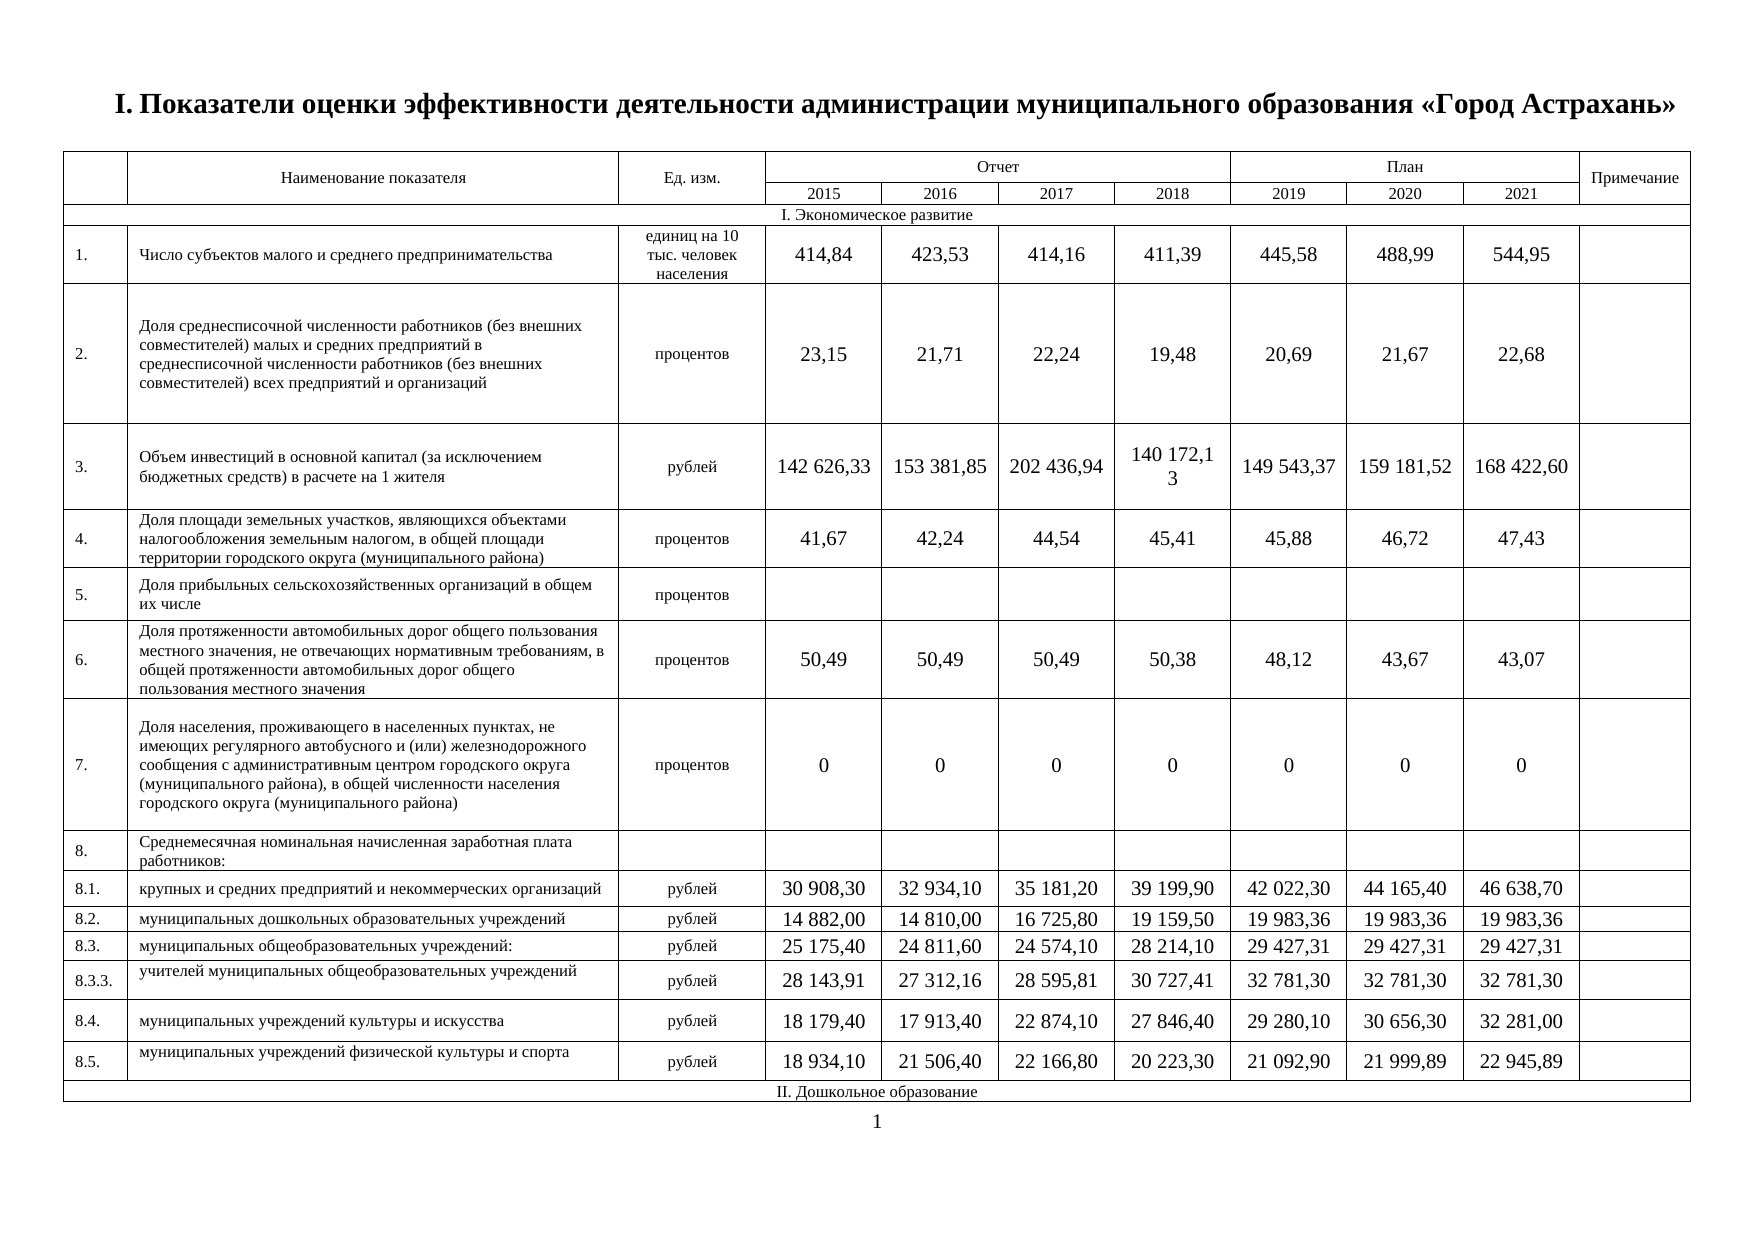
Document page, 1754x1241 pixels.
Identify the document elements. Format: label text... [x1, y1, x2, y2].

table_cell 2015 [766, 183, 881, 204]
table_cell 25 175,40 [766, 932, 881, 960]
table_cell 21,71 [882, 284, 998, 423]
table_cell 411,39 [1115, 226, 1230, 283]
table_cell 0 [882, 699, 998, 830]
table_cell Среднемесячная номинальная начисленная заработная плата работников: [128, 831, 618, 870]
table_cell [64, 152, 127, 204]
table_cell 30 656,30 [1347, 1000, 1463, 1041]
table_cell 42,24 [882, 510, 998, 567]
table_cell 48,12 [1231, 621, 1346, 698]
table_cell рублей [619, 424, 765, 508]
table_cell [1231, 831, 1346, 870]
table_cell 35 181,20 [999, 871, 1114, 906]
table_cell [1347, 568, 1463, 620]
table_cell 29 280,10 [1231, 1000, 1346, 1041]
table_cell 45,41 [1115, 510, 1230, 567]
table_cell 2. [64, 284, 127, 423]
table_cell муниципальных учреждений физической культуры и спорта [128, 1042, 618, 1080]
table_cell 142 626,33 [766, 424, 881, 508]
table_cell 8.4. [64, 1000, 127, 1041]
table_cell 42 022,30 [1231, 871, 1346, 906]
table_cell 1. [64, 226, 127, 283]
table_cell 44 165,40 [1347, 871, 1463, 906]
table_cell 50,49 [766, 621, 881, 698]
table_cell Отчет [766, 152, 1230, 182]
table_cell процентов [619, 699, 765, 830]
table_cell Доля прибыльных сельскохозяйственных организаций в общем их числе [128, 568, 618, 620]
table_cell 8. [64, 831, 127, 870]
table_cell 22,68 [1464, 284, 1579, 423]
table_cell [766, 568, 881, 620]
table_cell 29 427,31 [1231, 932, 1346, 960]
table_cell муниципальных учреждений культуры и искусства [128, 1000, 618, 1041]
table_cell 28 143,91 [766, 961, 881, 999]
table_cell 423,53 [882, 226, 998, 283]
table_cell Объем инвестиций в основной капитал (за исключением бюджетных средств) в расчете на 1 жителя [128, 424, 618, 508]
table_cell Доля населения, проживающего в населенных пунктах, не имеющих регулярного автобусного и (или) железнодорожного сообщения с административным центром городского округа (муниципального района), в общей численности населения городского округа (муниципального района) [128, 699, 618, 830]
table_cell рублей [619, 961, 765, 999]
table_cell учителей муниципальныx общеобразовательных учреждений [128, 961, 618, 999]
table_cell 22 166,80 [999, 1042, 1114, 1080]
table_cell [1231, 568, 1346, 620]
table_cell 445,58 [1231, 226, 1346, 283]
table_cell [1580, 621, 1690, 698]
table_cell процентов [619, 621, 765, 698]
table_cell 0 [1231, 699, 1346, 830]
table_cell 32 781,30 [1464, 961, 1579, 999]
table_cell 19 983,36 [1231, 907, 1346, 931]
table_cell 8.3. [64, 932, 127, 960]
table_cell единиц на 10 тыс. человек населения [619, 226, 765, 283]
table_cell 2021 [1464, 183, 1579, 204]
table_cell 168 422,60 [1464, 424, 1579, 508]
table_cell 0 [1347, 699, 1463, 830]
table_cell [619, 831, 765, 870]
table_cell 18 179,40 [766, 1000, 881, 1041]
table_cell 32 934,10 [882, 871, 998, 906]
table_cell муниципальных дошкольных образовательных учреждений [128, 907, 618, 931]
table_cell Ед. изм. [619, 152, 765, 204]
table_cell процентов [619, 510, 765, 567]
table_cell 414,16 [999, 226, 1114, 283]
table_cell 43,07 [1464, 621, 1579, 698]
table_cell 20,69 [1231, 284, 1346, 423]
table_cell Примечание [1580, 152, 1690, 204]
table_cell 544,95 [1464, 226, 1579, 283]
table_cell План [1231, 152, 1579, 182]
table_cell 29 427,31 [1464, 932, 1579, 960]
table_cell [1580, 284, 1690, 423]
table_cell 0 [999, 699, 1114, 830]
table_cell 43,67 [1347, 621, 1463, 698]
table_cell 14 882,00 [766, 907, 881, 931]
table_cell 24 811,60 [882, 932, 998, 960]
table_cell 8.5. [64, 1042, 127, 1080]
table_cell [1464, 831, 1579, 870]
table_cell 6. [64, 621, 127, 698]
table_cell 21 092,90 [1231, 1042, 1346, 1080]
table_cell 14 810,00 [882, 907, 998, 931]
table_cell 149 543,37 [1231, 424, 1346, 508]
table_cell 39 199,90 [1115, 871, 1230, 906]
table_cell [1580, 871, 1690, 906]
table_cell 28 214,10 [1115, 932, 1230, 960]
table_cell 46,72 [1347, 510, 1463, 567]
table_cell 47,43 [1464, 510, 1579, 567]
table_cell 22 945,89 [1464, 1042, 1579, 1080]
table_cell 23,15 [766, 284, 881, 423]
table_cell рублей [619, 1042, 765, 1080]
table_cell [1580, 831, 1690, 870]
table_cell муниципальныx общеобразовательных учреждений: [128, 932, 618, 960]
table_cell 30 908,30 [766, 871, 881, 906]
table_cell [1580, 226, 1690, 283]
table_cell [1580, 568, 1690, 620]
table_cell 29 427,31 [1347, 932, 1463, 960]
table_cell 4. [64, 510, 127, 567]
table_cell [1580, 699, 1690, 830]
table_cell 414,84 [766, 226, 881, 283]
table_cell [1580, 1000, 1690, 1041]
table_cell 50,49 [882, 621, 998, 698]
table_cell 2017 [999, 183, 1114, 204]
table_cell рублей [619, 871, 765, 906]
table_cell крупных и средних предприятий и некоммерческих организаций [128, 871, 618, 906]
table_cell [1580, 424, 1690, 508]
table_cell 50,38 [1115, 621, 1230, 698]
table_cell 17 913,40 [882, 1000, 998, 1041]
table_cell Доля площади земельных участков, являющихся объектами налогообложения земельным налогом, в общей площади территории городского округа (муниципального района) [128, 510, 618, 567]
table_cell 8.2. [64, 907, 127, 931]
table_cell Доля среднесписочной численности работников (без внешних совместителей) малых и средних предприятий в среднесписочной численности работников (без внешних совместителей) всех предприятий и организаций [128, 284, 618, 423]
table_cell I. Экономическое развитие [64, 205, 1690, 224]
table_cell 20 223,30 [1115, 1042, 1230, 1080]
table_cell [1580, 1042, 1690, 1080]
table_cell 30 727,41 [1115, 961, 1230, 999]
table_cell 22 874,10 [999, 1000, 1114, 1041]
table_cell Число субъектов малого и среднего предпринимательства [128, 226, 618, 283]
table_cell 32 781,30 [1231, 961, 1346, 999]
table_cell 27 312,16 [882, 961, 998, 999]
table_cell [1464, 568, 1579, 620]
table_cell [1115, 568, 1230, 620]
table_cell [882, 831, 998, 870]
table_cell [999, 568, 1114, 620]
table_cell Доля протяженности автомобильных дорог общего пользования местного значения, не отвечающих нормативным требованиям, в общей протяженности автомобильных дорог общего пользования местного значения [128, 621, 618, 698]
table_cell [766, 831, 881, 870]
table_cell 8.1. [64, 871, 127, 906]
table_cell 3. [64, 424, 127, 508]
table_cell 0 [1464, 699, 1579, 830]
table_cell рублей [619, 932, 765, 960]
table_cell 50,49 [999, 621, 1114, 698]
table_cell [1580, 932, 1690, 960]
table_cell 140 172,13 [1115, 424, 1230, 508]
table_cell 27 846,40 [1115, 1000, 1230, 1041]
table_cell 7. [64, 699, 127, 830]
table_cell II. Дошкольное образование [64, 1081, 1690, 1101]
table_cell 16 725,80 [999, 907, 1114, 931]
table_cell [1580, 907, 1690, 931]
table_cell 22,24 [999, 284, 1114, 423]
table_cell 32 781,30 [1347, 961, 1463, 999]
table_cell 5. [64, 568, 127, 620]
table_cell 28 595,81 [999, 961, 1114, 999]
table_cell Наименование показателя [128, 152, 618, 204]
table_cell 41,67 [766, 510, 881, 567]
table_cell 46 638,70 [1464, 871, 1579, 906]
table_cell 44,54 [999, 510, 1114, 567]
table_cell 19 159,50 [1115, 907, 1230, 931]
table_cell процентов [619, 568, 765, 620]
table_cell 21,67 [1347, 284, 1463, 423]
table_cell рублей [619, 907, 765, 931]
table_cell 21 506,40 [882, 1042, 998, 1080]
table_cell 153 381,85 [882, 424, 998, 508]
table_cell 19 983,36 [1347, 907, 1463, 931]
table_cell процентов [619, 284, 765, 423]
table_cell [1115, 831, 1230, 870]
table_cell 0 [1115, 699, 1230, 830]
table_cell 18 934,10 [766, 1042, 881, 1080]
table_cell 2018 [1115, 183, 1230, 204]
table_cell 2019 [1231, 183, 1346, 204]
table_cell [882, 568, 998, 620]
table_cell 488,99 [1347, 226, 1463, 283]
table_cell 2016 [882, 183, 998, 204]
table_cell рублей [619, 1000, 765, 1041]
table_cell [1580, 961, 1690, 999]
table_cell 2020 [1347, 183, 1463, 204]
table_cell 45,88 [1231, 510, 1346, 567]
table_cell 21 999,89 [1347, 1042, 1463, 1080]
table_cell 32 281,00 [1464, 1000, 1579, 1041]
table_cell [1580, 510, 1690, 567]
table_cell 202 436,94 [999, 424, 1114, 508]
table_header I. Показатели оценки эффективности деятельности администрации муниципального образования «Город Астрахань» [64, 75, 1690, 151]
table_cell [999, 831, 1114, 870]
table_cell 8.3.3. [64, 961, 127, 999]
table_cell 159 181,52 [1347, 424, 1463, 508]
table_cell 19 983,36 [1464, 907, 1579, 931]
table_cell 24 574,10 [999, 932, 1114, 960]
table_cell 19,48 [1115, 284, 1230, 423]
table_cell 0 [766, 699, 881, 830]
table_cell [1347, 831, 1463, 870]
